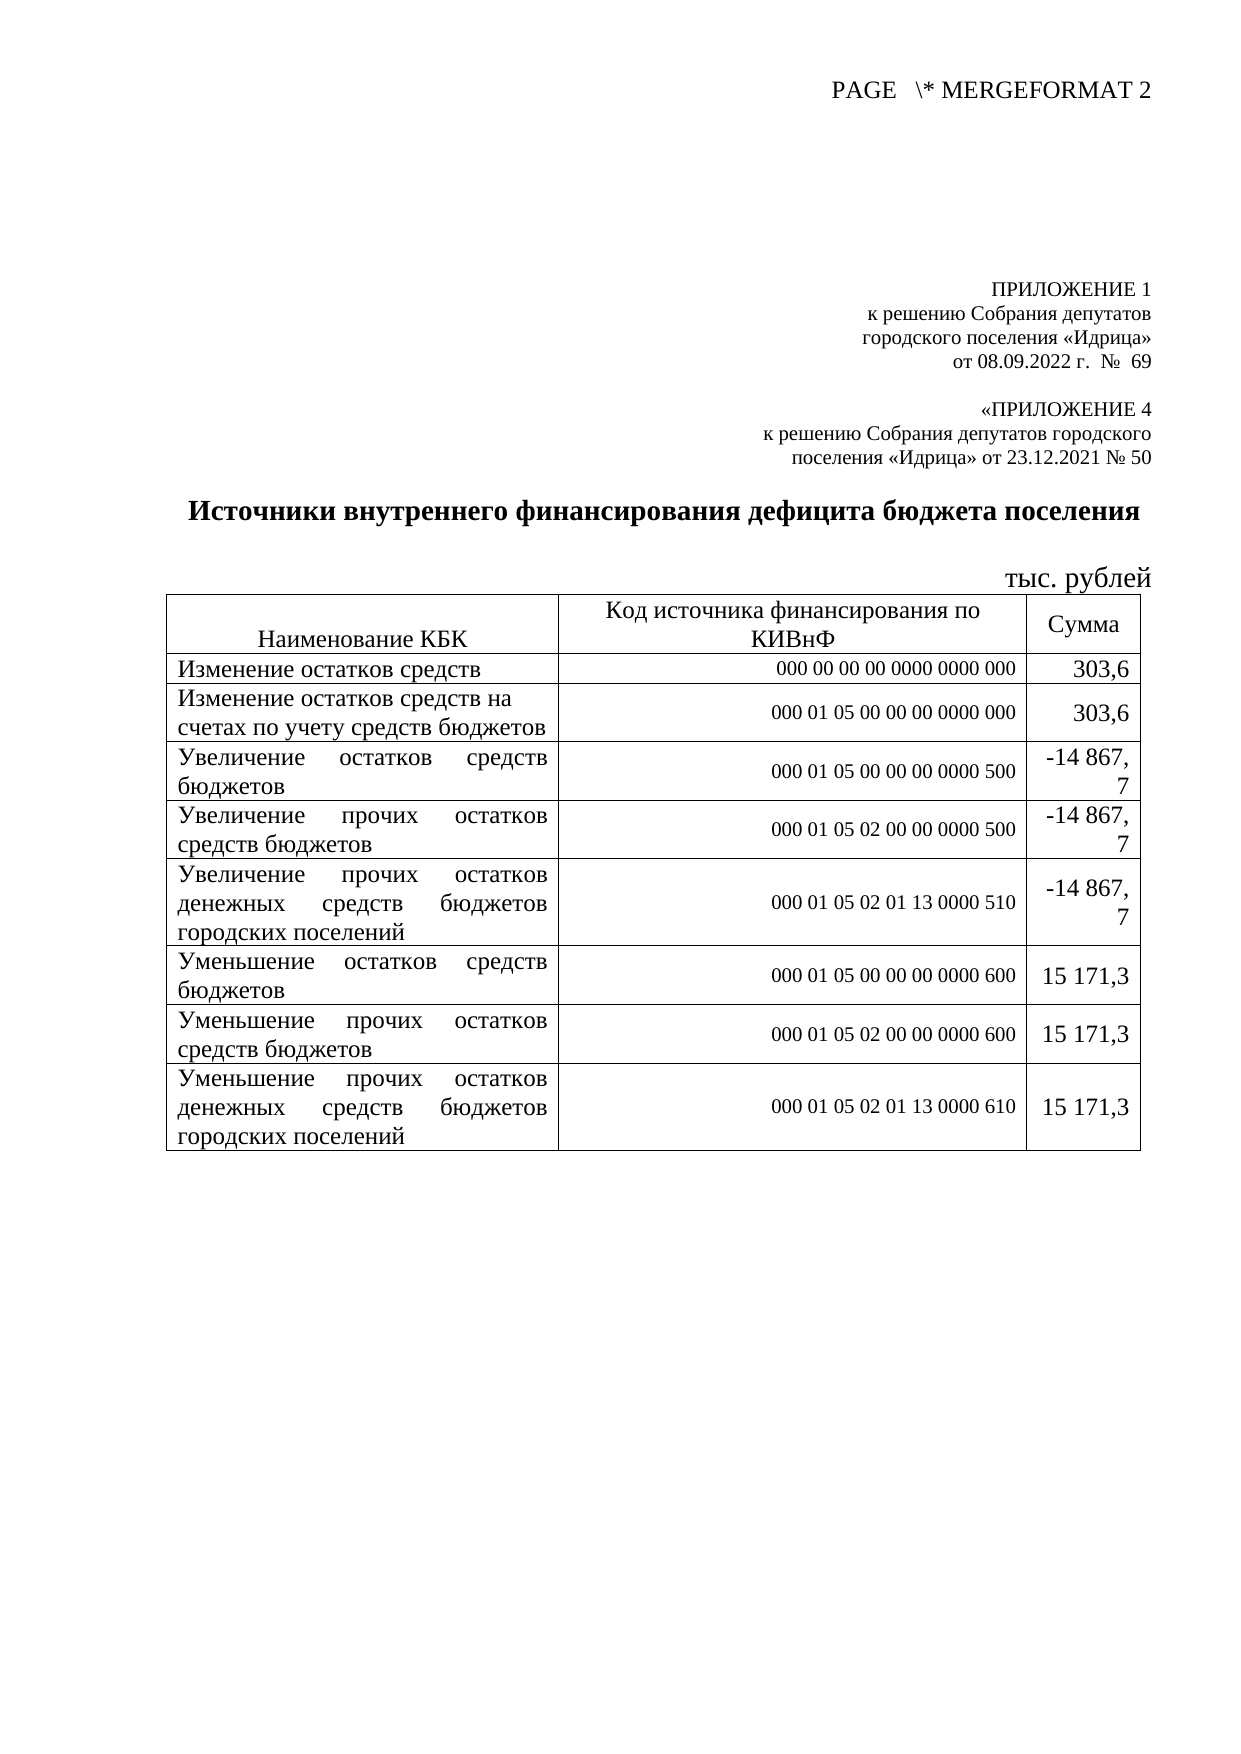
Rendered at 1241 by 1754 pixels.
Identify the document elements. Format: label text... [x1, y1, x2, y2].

table_cell -14 867,7 [1027, 859, 1140, 945]
table_cell Уменьшение прочих остатков денежных средств бюджетов городских поселений [167, 1064, 558, 1150]
table_cell 000 01 05 00 00 00 0000 600 [559, 946, 1026, 1004]
table_cell Изменение остатков средств [167, 654, 558, 682]
text «ПРИЛОЖЕНИЕ 4 [177, 397, 1152, 421]
table_cell 000 01 05 02 01 13 0000 510 [559, 859, 1026, 945]
table_cell 15 171,3 [1027, 1005, 1140, 1062]
table_cell 15 171,3 [1027, 946, 1140, 1004]
table_cell 000 01 05 00 00 00 0000 000 [559, 684, 1026, 741]
table_cell 000 01 05 02 00 00 0000 500 [559, 801, 1026, 858]
table_cell 000 01 05 02 00 00 0000 600 [559, 1005, 1026, 1062]
table_cell Уменьшение прочих остатков средств бюджетов [167, 1005, 558, 1062]
table_cell 303,6 [1027, 654, 1140, 682]
text тыс. рублей [177, 561, 1152, 594]
table_cell Увеличение прочих остатков денежных средств бюджетов городских поселений [167, 859, 558, 945]
table_cell 000 01 05 02 01 13 0000 610 [559, 1064, 1026, 1150]
text ПРИЛОЖЕНИЕ 1 [177, 277, 1152, 301]
table_cell Увеличение остатков средств бюджетов [167, 742, 558, 799]
table_cell 303,6 [1027, 684, 1140, 741]
table_header Сумма [1027, 595, 1140, 653]
table_cell Уменьшение остатков средств бюджетов [167, 946, 558, 1004]
text Источники внутреннего финансирования дефицита бюджета поселения [177, 493, 1152, 527]
table_cell 15 171,3 [1027, 1064, 1140, 1150]
table_header Код источника финансирования по КИВнФ [559, 595, 1026, 653]
table_cell -14 867,7 [1027, 801, 1140, 858]
text поселения «Идрица» от 23.12.2021 № 50 [177, 445, 1152, 469]
text городского поселения «Идрица» [177, 325, 1152, 349]
table_header Наименование КБК [167, 595, 558, 653]
table_cell -14 867,7 [1027, 742, 1140, 799]
text к решению Собрания депутатов [177, 301, 1152, 325]
table_cell Увеличение прочих остатков средств бюджетов [167, 801, 558, 858]
table_cell 000 01 05 00 00 00 0000 500 [559, 742, 1026, 799]
text к решению Собрания депутатов городского [177, 421, 1152, 445]
table_cell Изменение остатков средств на счетах по учету средств бюджетов [167, 684, 558, 741]
text от 08.09.2022 г. № 69 [177, 349, 1152, 373]
table_cell 000 00 00 00 0000 0000 000 [559, 654, 1026, 682]
